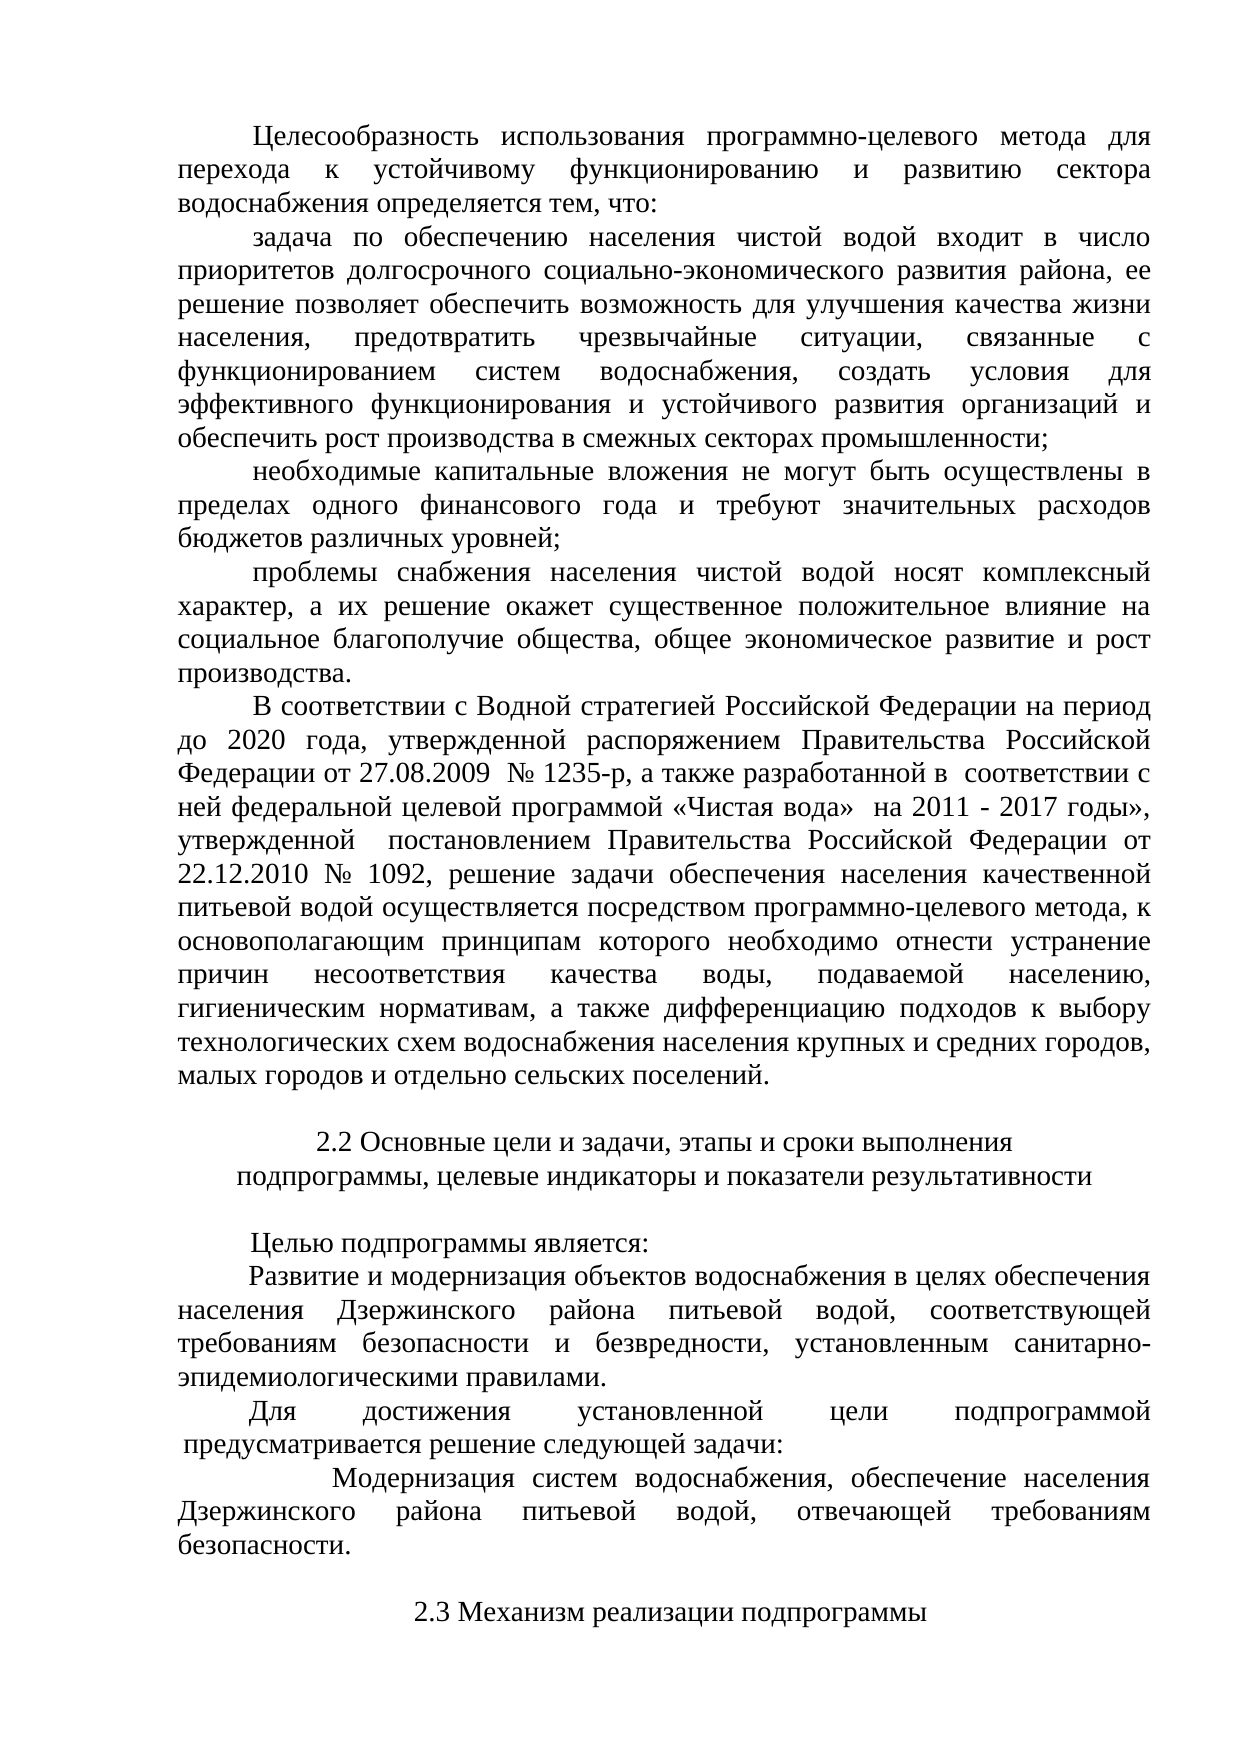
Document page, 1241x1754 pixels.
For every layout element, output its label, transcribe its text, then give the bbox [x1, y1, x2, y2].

text 2.2 Основные цели и задачи, этапы и сроки выполнения [177, 1124, 1152, 1158]
text Для достижения установленной цели подпрограммой предусматривается решение следующей задачи: [183, 1393, 1152, 1460]
text 2.3 Механизм реализации подпрограммы [171, 1594, 1152, 1627]
text Целесообразность использования программно-целевого метода для перехода к устойчивому функционированию и развитию сектора водоснабжения определяется тем, что: [177, 118, 1152, 219]
text проблемы снабжения населения чистой водой носят комплексный характер, а их решение окажет существенное положительное влияние на социальное благополучие общества, общее экономическое развитие и рост производства. [177, 554, 1152, 688]
text необходимые капитальные вложения не могут быть осуществлены в пределах одного финансового года и требуют значительных расходов бюджетов различных уровней; [177, 453, 1152, 554]
text задача по обеспечению населения чистой водой входит в число приоритетов долгосрочного социально-экономического развития района, ее решение позволяет обеспечить возможность для улучшения качества жизни населения, предотвратить чрезвычайные ситуации, связанные с функционированием систем водоснабжения, создать условия для эффективного функционирования и устойчивого развития организаций и обеспечить рост производства в смежных секторах промышленности; [177, 219, 1152, 453]
text Развитие и модернизация объектов водоснабжения в целях обеспечения населения Дзержинского района питьевой водой, соответствующей требованиям безопасности и безвредности, установленным санитарно-эпидемиологическими правилами. [177, 1258, 1152, 1393]
text Модернизация систем водоснабжения, обеспечение населения Дзержинского района питьевой водой, отвечающей требованиям безопасности. [177, 1460, 1152, 1560]
text Целью подпрограммы является: [177, 1225, 1152, 1258]
text В соответствии с Водной стратегией Российской Федерации на период до 2020 года, утвержденной распоряжением Правительства Российской Федерации от 27.08.2009 № 1235-р, а также разработанной в соответствии с ней федеральной целевой программой «Чистая вода» на 2011 - 2017 годы», утвержденной постановлением Правительства Российской Федерации от 22.12.2010 № 1092, решение задачи обеспечения населения качественной питьевой водой осуществляется посредством программно-целевого метода, к основополагающим принципам которого необходимо отнести устранение причин несоответствия качества воды, подаваемой населению, гигиеническим нормативам, а также дифференциацию подходов к выбору технологических схем водоснабжения населения крупных и средних городов, малых городов и отдельно сельских поселений. [177, 688, 1152, 1091]
text подпрограммы, целевые индикаторы и показатели результативности [177, 1158, 1152, 1191]
